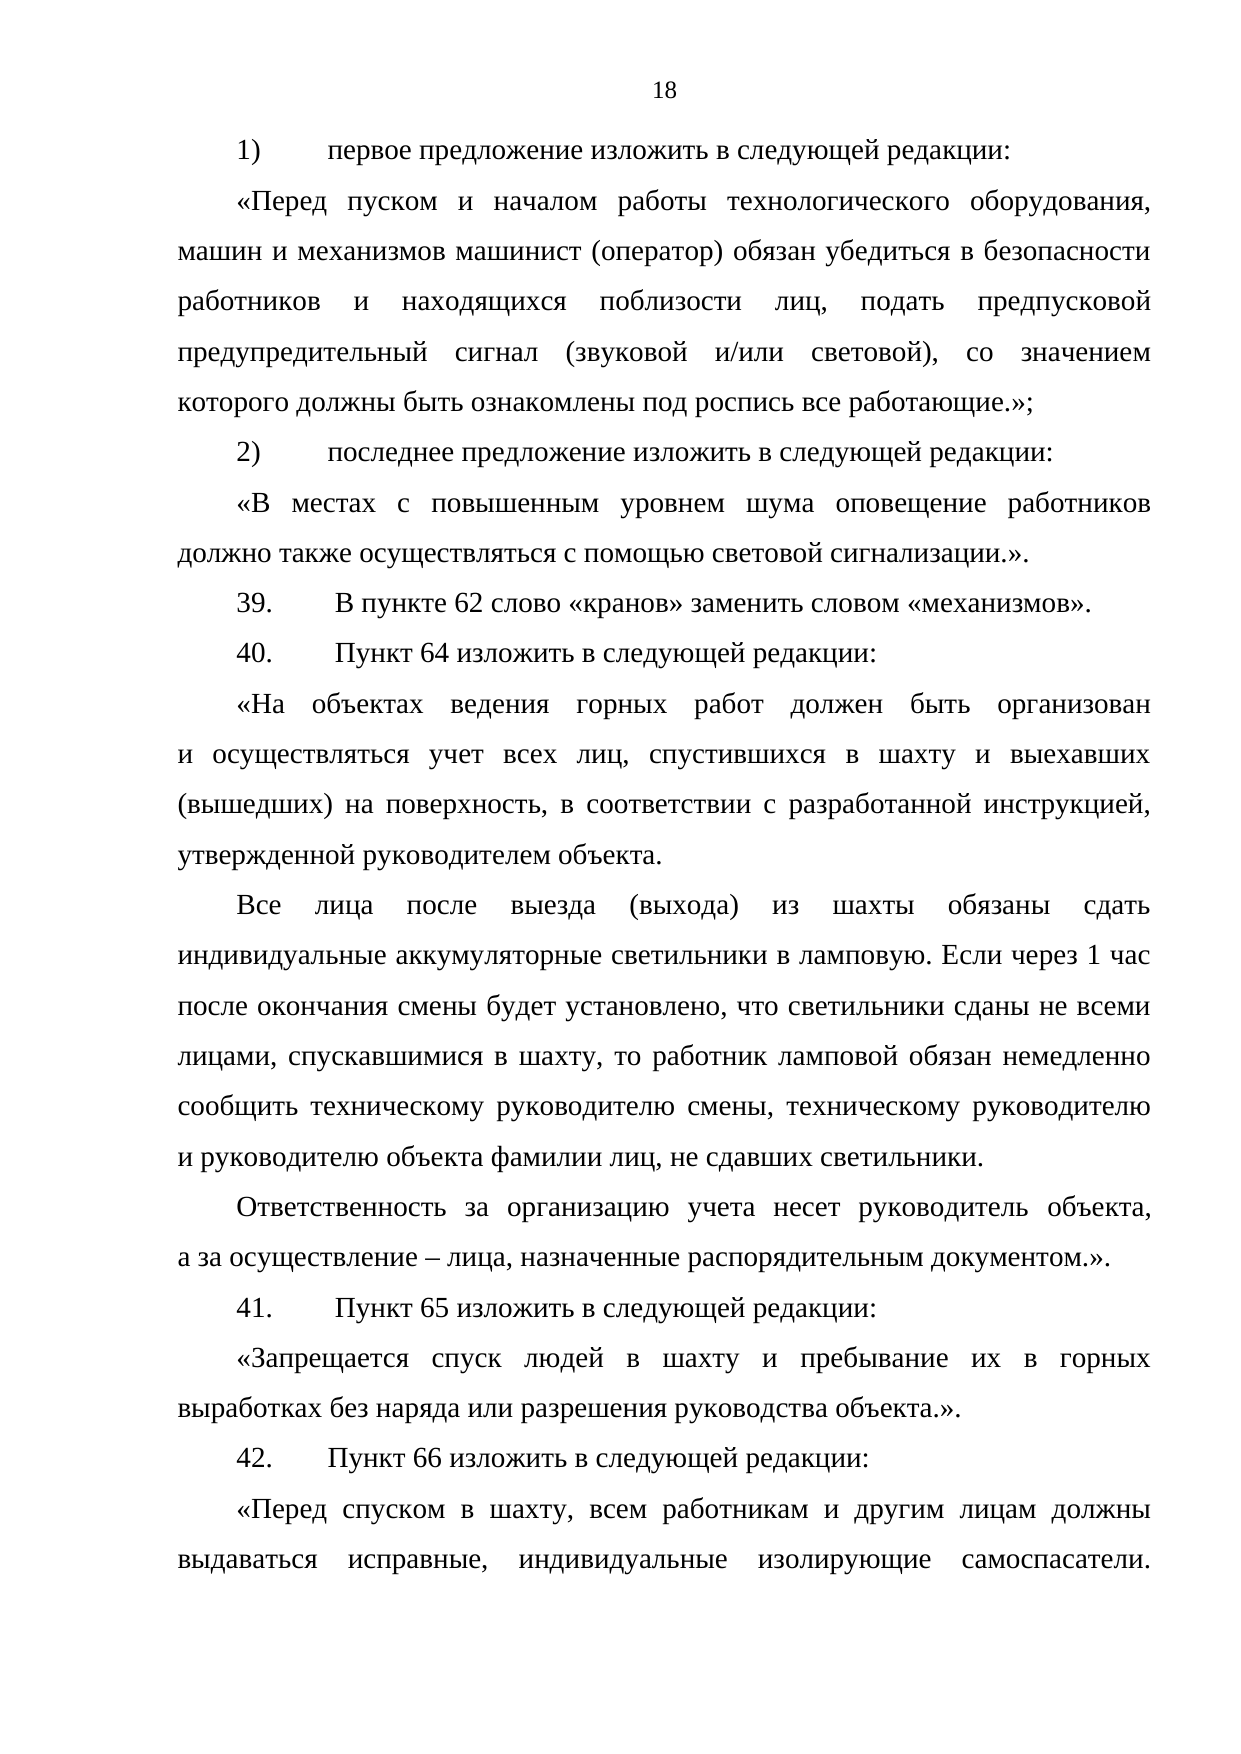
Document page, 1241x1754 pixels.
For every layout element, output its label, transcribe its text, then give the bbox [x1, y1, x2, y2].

list Пункт 66 изложить в следующей редакции: [236, 1441, 1152, 1474]
list В пункте 62 слово «кранов» заменить словом «механизмов». [177, 585, 1152, 619]
text «Запрещается спуск людей в шахту и пребывание их в горных выработках без наряда или разрешения руководства объекта.». [177, 1340, 1152, 1424]
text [177, 1491, 1152, 1575]
list первое предложение изложить в следующей редакции: [177, 132, 1152, 166]
text «Перед пуском и началом работы технологического оборудования, машин и механизмов машинист (оператор) обязан убедиться в безопасности работников и находящихся поблизости лиц, подать предпусковой предупредительный сигнал (звуковой и/или световой), со значением которого должны быть ознакомлены под роспись все работающие.»; [177, 183, 1152, 418]
text Ответственность за организацию учета несет руководитель объекта, а за осуществление – лица, назначенные распорядительным документом.». [177, 1189, 1152, 1273]
text Все лица после выезда (выхода) из шахты обязаны сдать индивидуальные аккумуляторные светильники в ламповую. Если через 1 час после окончания смены будет установлено, что светильники сданы не всеми лицами, спускавшимися в шахту, то работник ламповой обязан немедленно сообщить техническому руководителю смены, техническому руководителю и руководителю объекта фамилии лиц, не сдавших светильники. [177, 887, 1152, 1172]
list Пункт 65 изложить в следующей редакции: [177, 1290, 1152, 1323]
list Пункт 64 изложить в следующей редакции: [177, 636, 1152, 669]
text «В местах с повышенным уровнем шума оповещение работников должно также осуществляться с помощью световой сигнализации.». [177, 485, 1152, 568]
text «На объектах ведения горных работ должен быть организован и осуществляться учет всех лиц, спустившихся в шахту и выехавших (вышедших) на поверхность, в соответствии с разработанной инструкцией, утвержденной руководителем объекта. [177, 686, 1152, 870]
list последнее предложение изложить в следующей редакции: [177, 434, 1152, 468]
